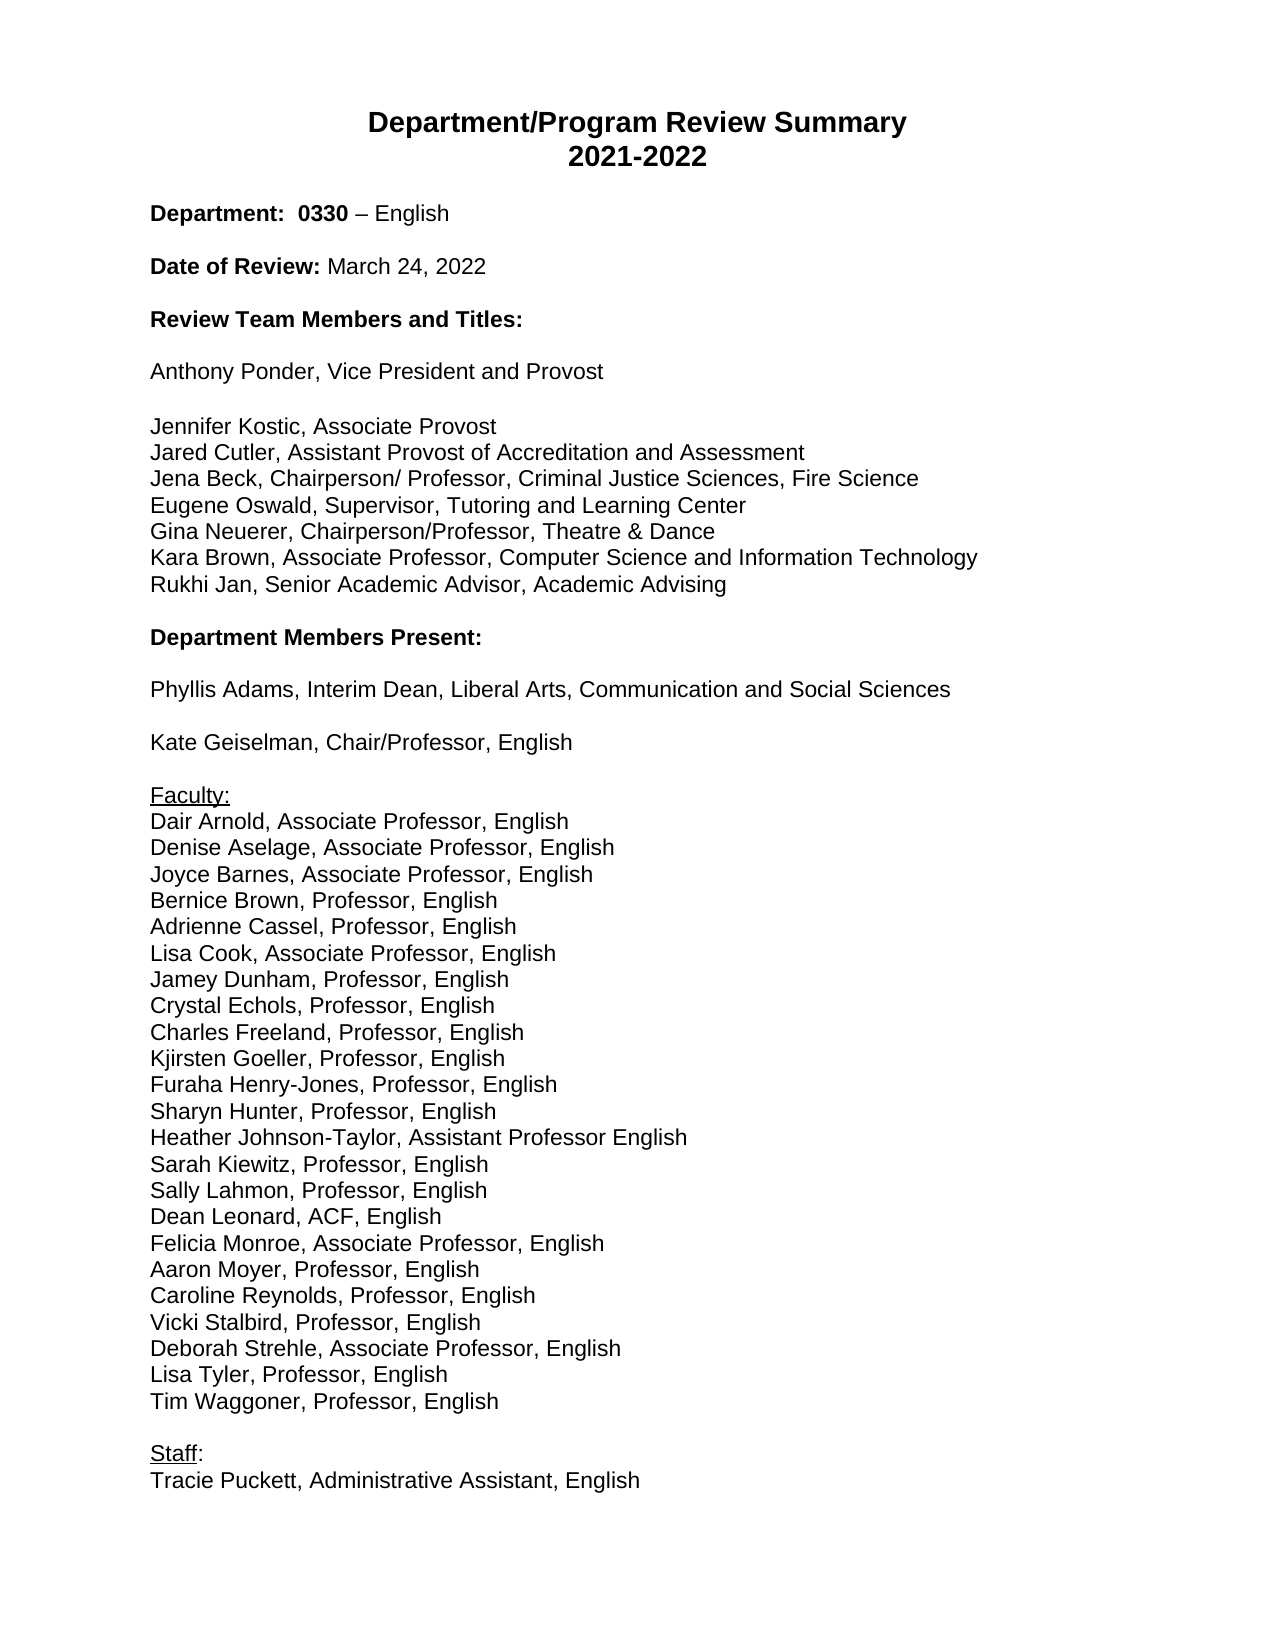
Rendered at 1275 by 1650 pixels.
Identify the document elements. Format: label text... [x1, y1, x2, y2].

text Rukhi Jan, Senior Academic Advisor, Academic Advising [150, 571, 1125, 597]
text Department/Program Review Summary [150, 105, 1125, 138]
text Jennifer Kostic, Associate Provost [150, 413, 1125, 439]
text Sally Lahmon, Professor, English [150, 1177, 1125, 1203]
text Lisa Tyler, Professor, English [150, 1361, 1125, 1388]
text Anthony Ponder, Vice President and Provost [150, 358, 1125, 384]
text 2021-2022 [150, 138, 1125, 172]
text Furaha Henry-Jones, Professor, English [150, 1071, 1125, 1098]
text Sharyn Hunter, Professor, English [150, 1098, 1125, 1124]
text Denise Aselage, Associate Professor, English [150, 834, 1125, 861]
text Kjirsten Goeller, Professor, English [150, 1045, 1125, 1071]
text Kara Brown, Associate Professor, Computer Science and Information Technology [150, 544, 1125, 571]
text Phyllis Adams, Interim Dean, Liberal Arts, Communication and Social Sciences [150, 676, 1125, 702]
text Review Team Members and Titles: [150, 306, 1125, 332]
text Charles Freeland, Professor, English [150, 1019, 1125, 1045]
text Felicia Monroe, Associate Professor, English [150, 1229, 1125, 1256]
text Department Members Present: [150, 623, 1125, 650]
text Heather Johnson-Taylor, Assistant Professor English [150, 1124, 1125, 1151]
text Deborah Strehle, Associate Professor, English [150, 1335, 1125, 1361]
text Jena Beck, Chairperson/ Professor, Criminal Justice Sciences, Fire Science [150, 465, 1125, 492]
text Kate Geiselman, Chair/Professor, English [150, 729, 1125, 755]
text Department: 0330 – English [150, 200, 1125, 226]
text Vicki Stalbird, Professor, English [150, 1309, 1125, 1335]
text Faculty: [150, 782, 1125, 808]
text Date of Review: March 24, 2022 [150, 253, 1125, 279]
text Dean Leonard, ACF, English [150, 1203, 1125, 1229]
text Jamey Dunham, Professor, English [150, 966, 1125, 992]
text Sarah Kiewitz, Professor, English [150, 1151, 1125, 1177]
text Lisa Cook, Associate Professor, English [150, 940, 1125, 966]
text Gina Neuerer, Chairperson/Professor, Theatre & Dance [150, 518, 1125, 544]
text Crystal Echols, Professor, English [150, 992, 1125, 1019]
text Joyce Barnes, Associate Professor, English [150, 861, 1125, 887]
text Bernice Brown, Professor, English [150, 887, 1125, 913]
text Caroline Reynolds, Professor, English [150, 1282, 1125, 1309]
text Jared Cutler, Assistant Provost of Accreditation and Assessment [150, 439, 1125, 465]
text Staff: [150, 1440, 1125, 1467]
text Dair Arnold, Associate Professor, English [150, 808, 1125, 834]
text Adrienne Cassel, Professor, English [150, 913, 1125, 940]
text Aaron Moyer, Professor, English [150, 1256, 1125, 1282]
text Tim Waggoner, Professor, English [150, 1388, 1125, 1414]
text Tracie Puckett, Administrative Assistant, English [150, 1467, 1125, 1493]
text Eugene Oswald, Supervisor, Tutoring and Learning Center [150, 492, 1125, 518]
